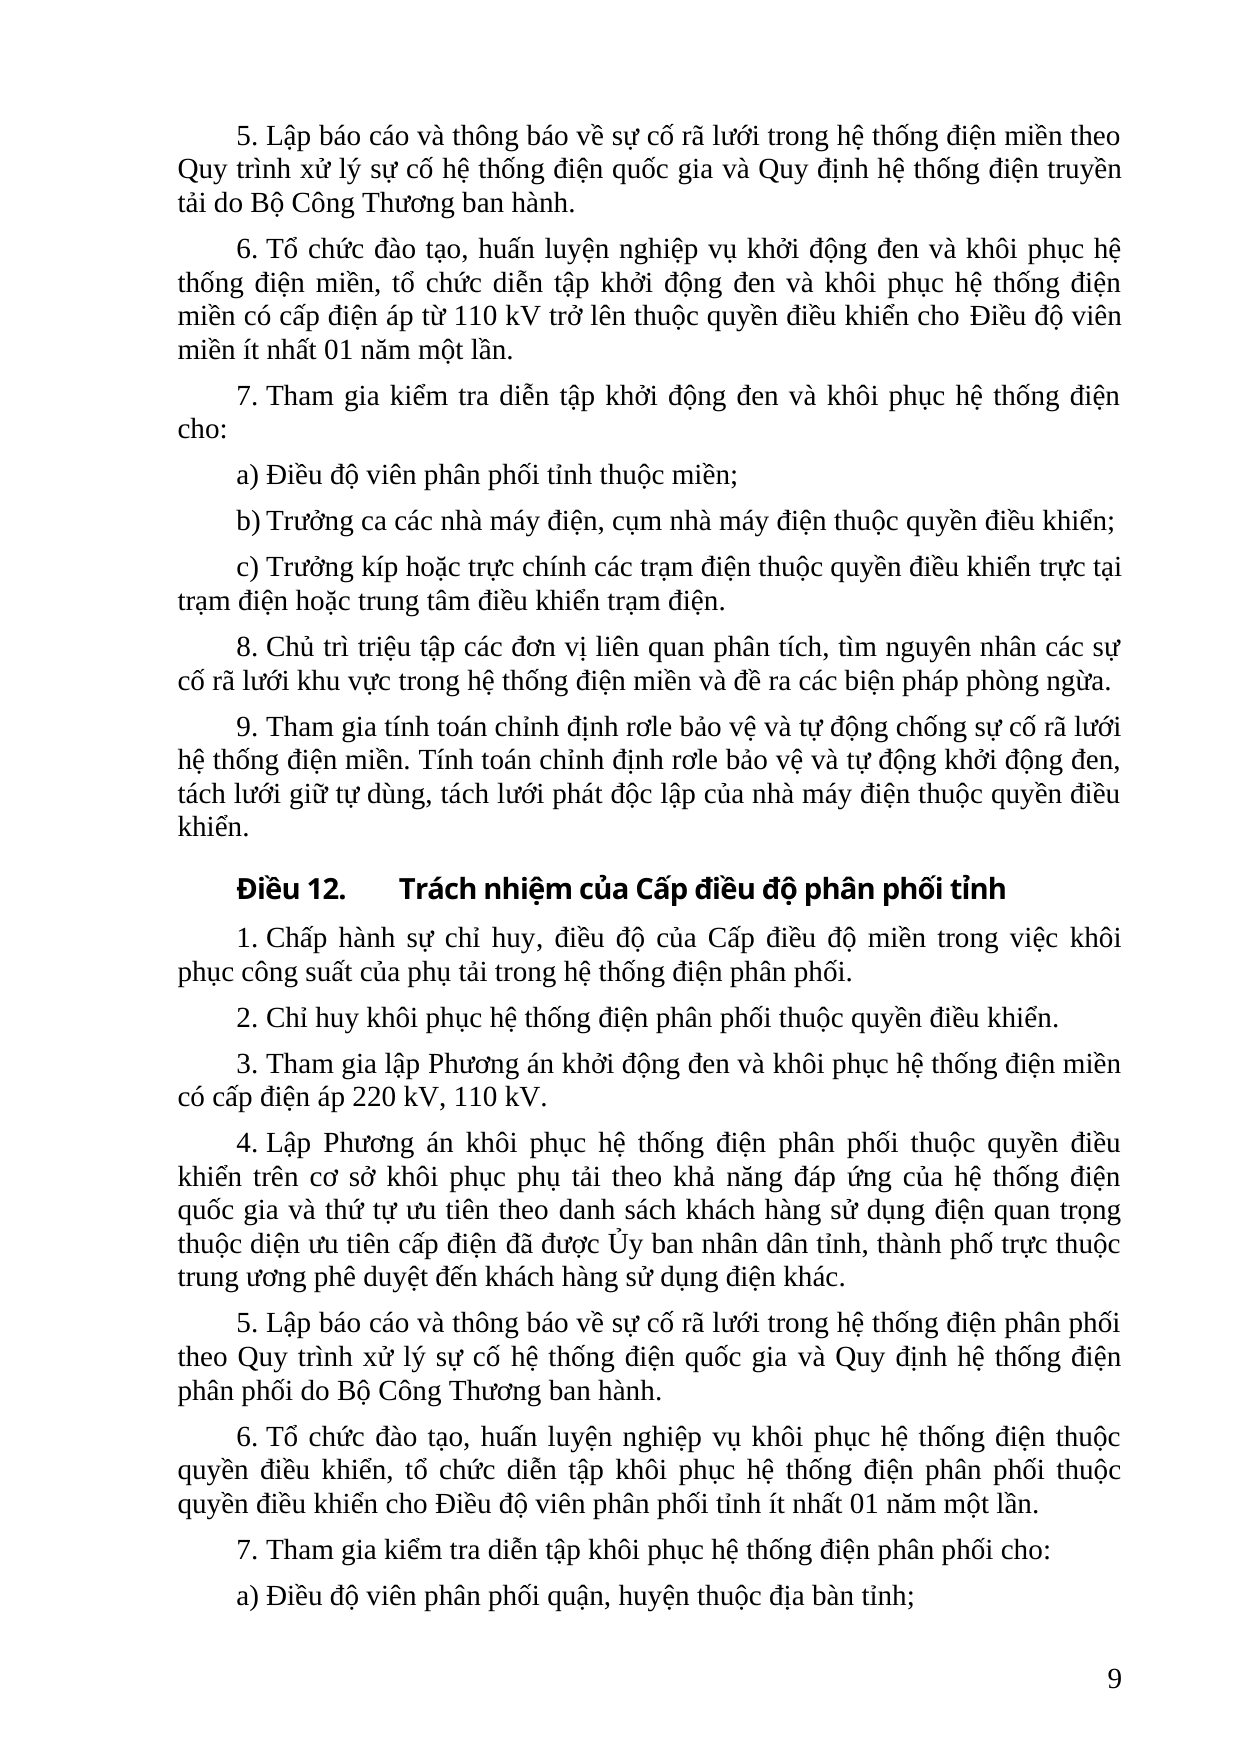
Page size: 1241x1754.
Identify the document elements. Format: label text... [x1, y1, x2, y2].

subtitle Trách nhiệm của Cấp điều độ phân phối tỉnh [177, 868, 1122, 908]
list Tham gia tính toán chỉnh định rơle bảo vệ và tự động chống sự cố rã lưới hệ thống điện miền. Tính toán chỉnh định rơle bảo vệ và tự động khởi động đen, tách lưới giữ tự dùng, tách lưới phát độc lập của nhà máy điện thuộc quyền điều khiển. [177, 709, 1122, 843]
list Tổ chức đào tạo, huấn luyện nghiệp vụ khởi động đen và khôi phục hệ thống điện miền, tổ chức diễn tập khởi động đen và khôi phục hệ thống điện miền có cấp điện áp từ 110 kV trở lên thuộc quyền điều khiển cho Điều độ viên miền ít nhất 01 năm một lần. [177, 231, 1122, 365]
list Điều độ viên phân phối tỉnh thuộc miền; [177, 457, 1122, 491]
list Điều độ viên phân phối quận, huyện thuộc địa bàn tỉnh; [177, 1578, 1122, 1611]
list Chỉ huy khôi phục hệ thống điện phân phối thuộc quyền điều khiển. [177, 1000, 1122, 1033]
list Tổ chức đào tạo, huấn luyện nghiệp vụ khôi phục hệ thống điện thuộc quyền điều khiển, tổ chức diễn tập khôi phục hệ thống điện phân phối thuộc quyền điều khiển cho Điều độ viên phân phối tỉnh ít nhất 01 năm một lần. [177, 1419, 1122, 1519]
list Trưởng kíp hoặc trực chính các trạm điện thuộc quyền điều khiển trực tại trạm điện hoặc trung tâm điều khiển trạm điện. [177, 549, 1122, 617]
list Lập báo cáo và thông báo về sự cố rã lưới trong hệ thống điện miền theo Quy trình xử lý sự cố hệ thống điện quốc gia và Quy định hệ thống điện truyền tải do Bộ Công Thương ban hành. [177, 118, 1122, 219]
list Lập Phương án khôi phục hệ thống điện phân phối thuộc quyền điều khiển trên cơ sở khôi phục phụ tải theo khả năng đáp ứng của hệ thống điện quốc gia và thứ tự ưu tiên theo danh sách khách hàng sử dụng điện quan trọng thuộc diện ưu tiên cấp điện đã được Ủy ban nhân dân tỉnh, thành phố trực thuộc trung ương phê duyệt đến khách hàng sử dụng điện khác. [177, 1125, 1122, 1293]
list Tham gia kiểm tra diễn tập khôi phục hệ thống điện phân phối cho: [177, 1532, 1122, 1565]
list Lập báo cáo và thông báo về sự cố rã lưới trong hệ thống điện phân phối theo Quy trình xử lý sự cố hệ thống điện quốc gia và Quy định hệ thống điện phân phối do Bộ Công Thương ban hành. [177, 1306, 1122, 1406]
list Chủ trì triệu tập các đơn vị liên quan phân tích, tìm nguyên nhân các sự cố rã lưới khu vực trong hệ thống điện miền và đề ra các biện pháp phòng ngừa. [177, 629, 1122, 696]
list Tham gia lập Phương án khởi động đen và khôi phục hệ thống điện miền có cấp điện áp 220 kV, 110 kV. [177, 1046, 1122, 1113]
list Tham gia kiểm tra diễn tập khởi động đen và khôi phục hệ thống điện cho: [177, 378, 1122, 445]
list Chấp hành sự chỉ huy, điều độ của Cấp điều độ miền trong việc khôi phục công suất của phụ tải trong hệ thống điện phân phối. [177, 920, 1122, 987]
list Trưởng ca các nhà máy điện, cụm nhà máy điện thuộc quyền điều khiển; [177, 503, 1122, 537]
